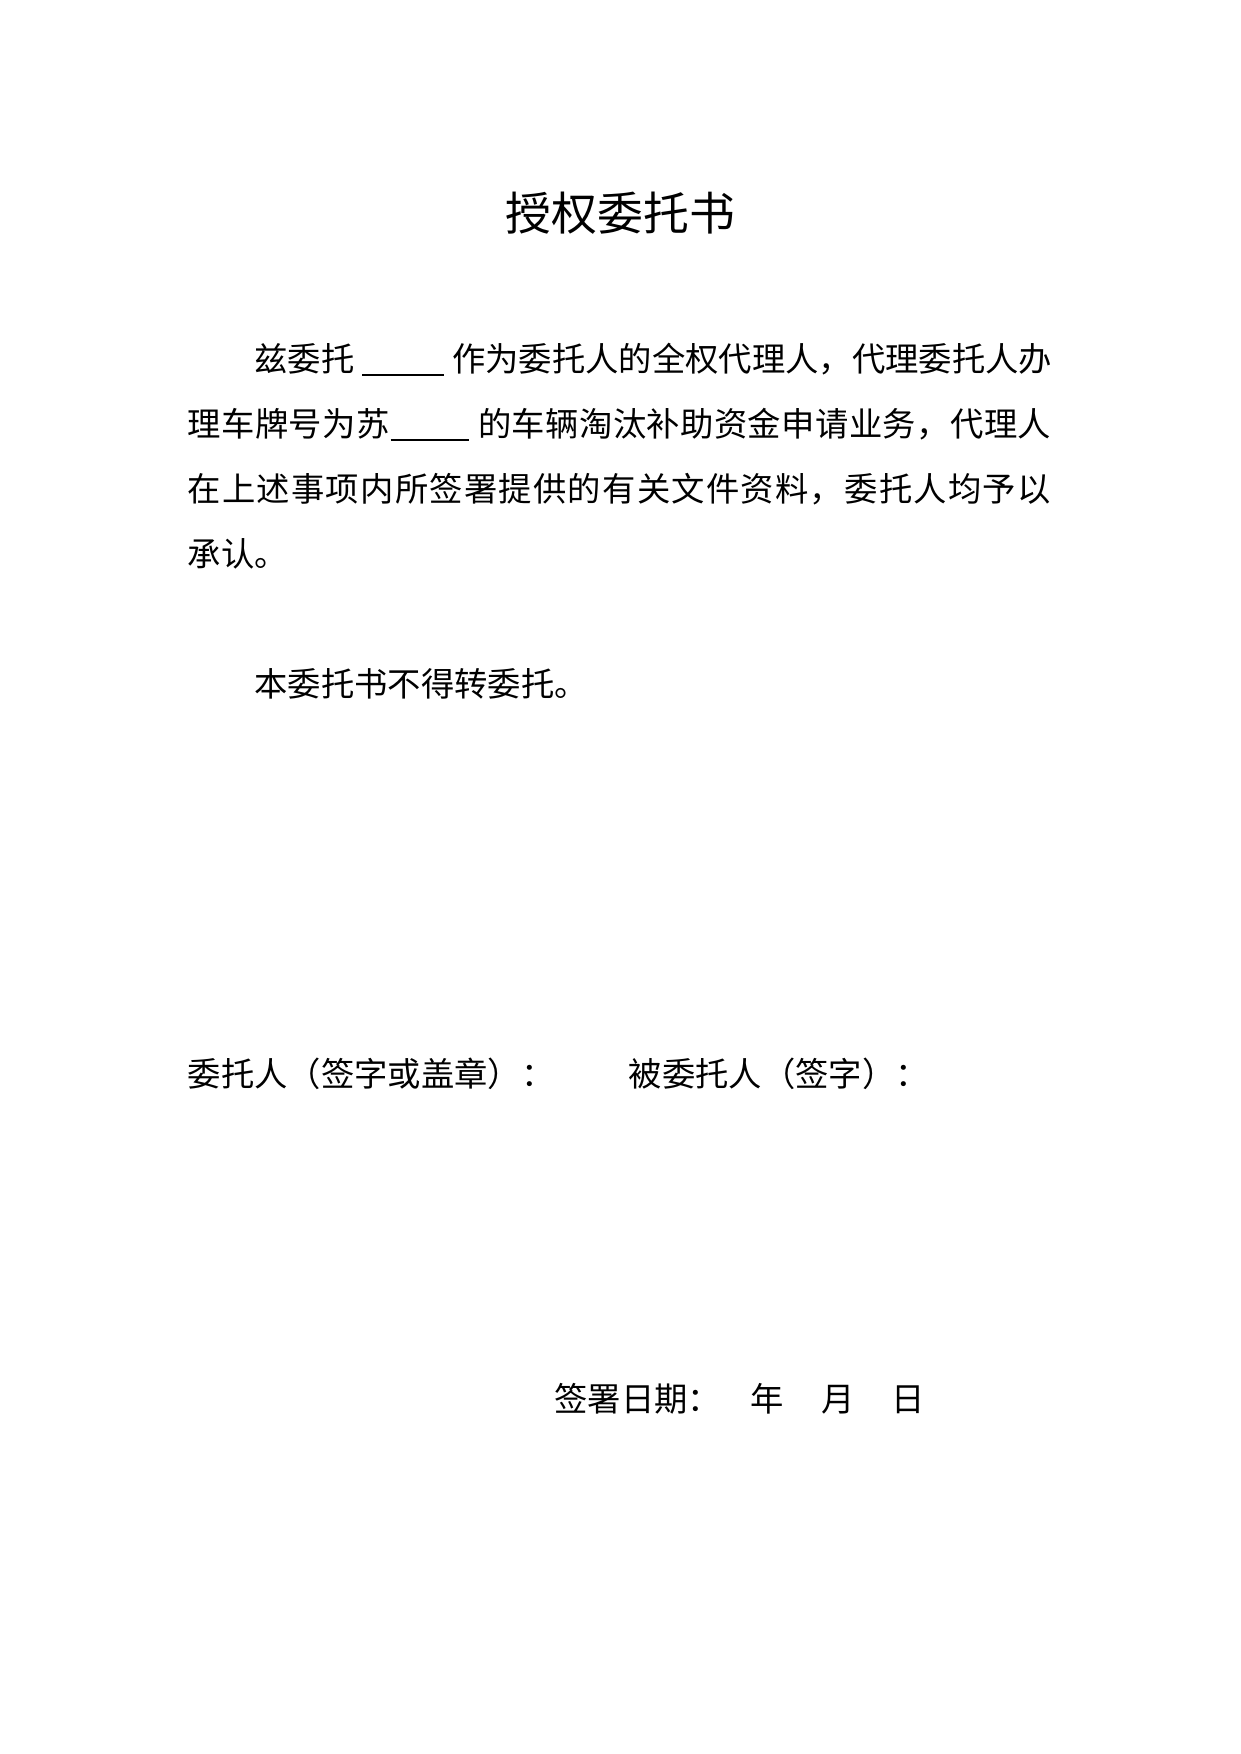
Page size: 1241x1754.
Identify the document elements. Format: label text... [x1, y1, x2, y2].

text 委托人（签字或盖章）： 被委托人（签字）： [187, 1039, 1053, 1104]
text 授权委托书 [187, 162, 1053, 259]
text 签署日期： 年 月 日 [187, 1364, 1053, 1429]
text 本委托书不得转委托。 [187, 649, 1053, 714]
text 兹委托 作为委托人的全权代理人，代理委托人办理车牌号为苏 的车辆淘汰补助资金申请业务，代理人在上述事项内所签署提供的有关文件资料，委托人均予以承认。 [187, 324, 1053, 584]
